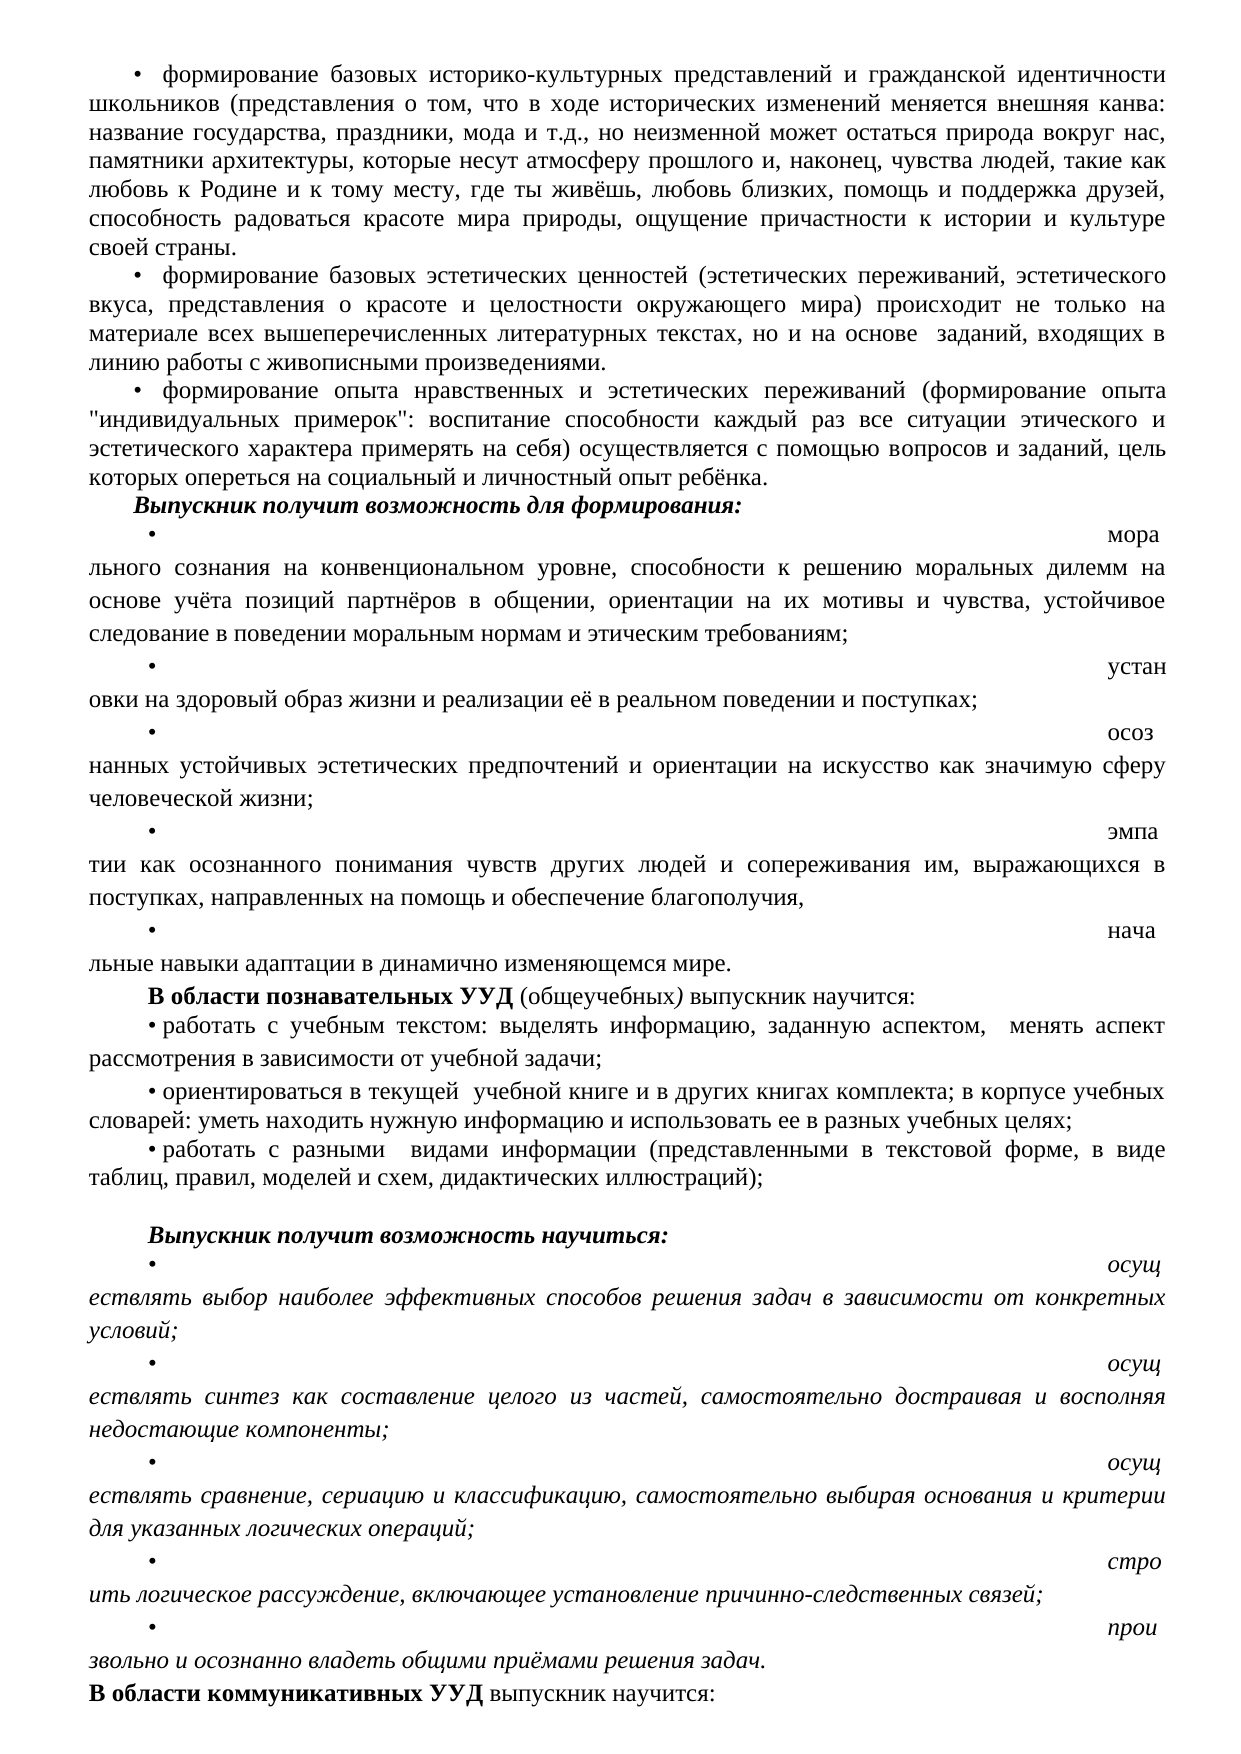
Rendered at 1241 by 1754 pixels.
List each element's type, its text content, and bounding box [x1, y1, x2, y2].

list формирование базовых эстетических ценностей (эстетических переживаний, эстетического вкуса, представления о красоте и целостности окружающего мира) происходит не только на материале всех вышеперечисленных литературных текстах, но и на основе заданий, входящих в линию работы с живописными произведениями. [89, 260, 1167, 375]
list начальные навыки адаптации в динамично изменяющемся мире. [89, 915, 1167, 977]
list осуществлять сравнение, сериацию и классификацию, самостоятельно выбирая основания и критерии для указанных логических операций; [89, 1447, 1167, 1542]
list осуществлять выбор наиболее эффективных способов решения задач в зависимости от конкретных условий; [89, 1249, 1167, 1343]
text В области коммуникативных УУД выпускник научится: [89, 1678, 1167, 1707]
list произвольно и осознанно владеть общими приёмами решения задач. [89, 1612, 1167, 1674]
list осознанных устойчивых эстетических предпочтений и ориентации на искусство как значимую сферу человеческой жизни; [89, 717, 1167, 812]
list формирование опыта нравственных и эстетических переживаний (формирование опыта "индивидуальных примерок": воспитание способности каждый раз все ситуации этического и эстетического характера примерять на себя) осуществляется с помощью вопросов и заданий, цель которых опереться на социальный и личностный опыт ребёнка. [89, 375, 1167, 490]
list работать с учебным текстом: выделять информацию, заданную аспектом, менять аспект рассмотрения в зависимости от учебной задачи; [89, 1010, 1167, 1072]
text В области познавательных УУД (общеучебных) выпускник научится: [89, 981, 1167, 1010]
list морального сознания на конвенциональном уровне, способности к решению моральных дилемм на основе учёта позиций партнёров в общении, ориентации на их мотивы и чувства, устойчивое следование в поведении моральным нормам и этическим требованиям; [89, 519, 1167, 647]
list установки на здоровый образ жизни и реализации её в реальном поведении и поступках; [89, 651, 1167, 713]
list ориентироваться в текущей учебной книге и в других книгах комплекта; в корпусе учебных словарей: уметь находить нужную информацию и использовать ее в разных учебных целях; [89, 1076, 1167, 1134]
text Выпускник получит возможность для формирования: [133, 490, 1167, 519]
list работать с разными видами информации (представленными в текстовой форме, в виде таблиц, правил, моделей и схем, дидактических иллюстраций); [89, 1134, 1167, 1191]
list формирование базовых историко-культурных представлений и гражданской идентичности школьников (представления о том, что в ходе исторических изменений меняется внешняя канва: название государства, праздники, мода и т.д., но неизменной может остаться природа вокруг нас, памятники архитектуры, которые несут атмосферу прошлого и, наконец, чувства людей, такие как любовь к Родине и к тому месту, где ты живёшь, любовь близких, помощь и поддержка друзей, способность радоваться красоте мира природы, ощущение причастности к истории и культуре своей страны. [89, 59, 1167, 260]
list осуществлять синтез как составление целого из частей, самостоятельно достраивая и восполняя недостающие компоненты; [89, 1348, 1167, 1442]
list строить логическое рассуждение, включающее установление причинно-следственных связей; [89, 1546, 1167, 1608]
list эмпатии как осознанного понимания чувств других людей и сопереживания им, выражающихся в поступках, направленных на помощь и обеспечение благополучия, [89, 816, 1167, 911]
text Выпускник получит возможность научиться: [89, 1220, 1167, 1249]
